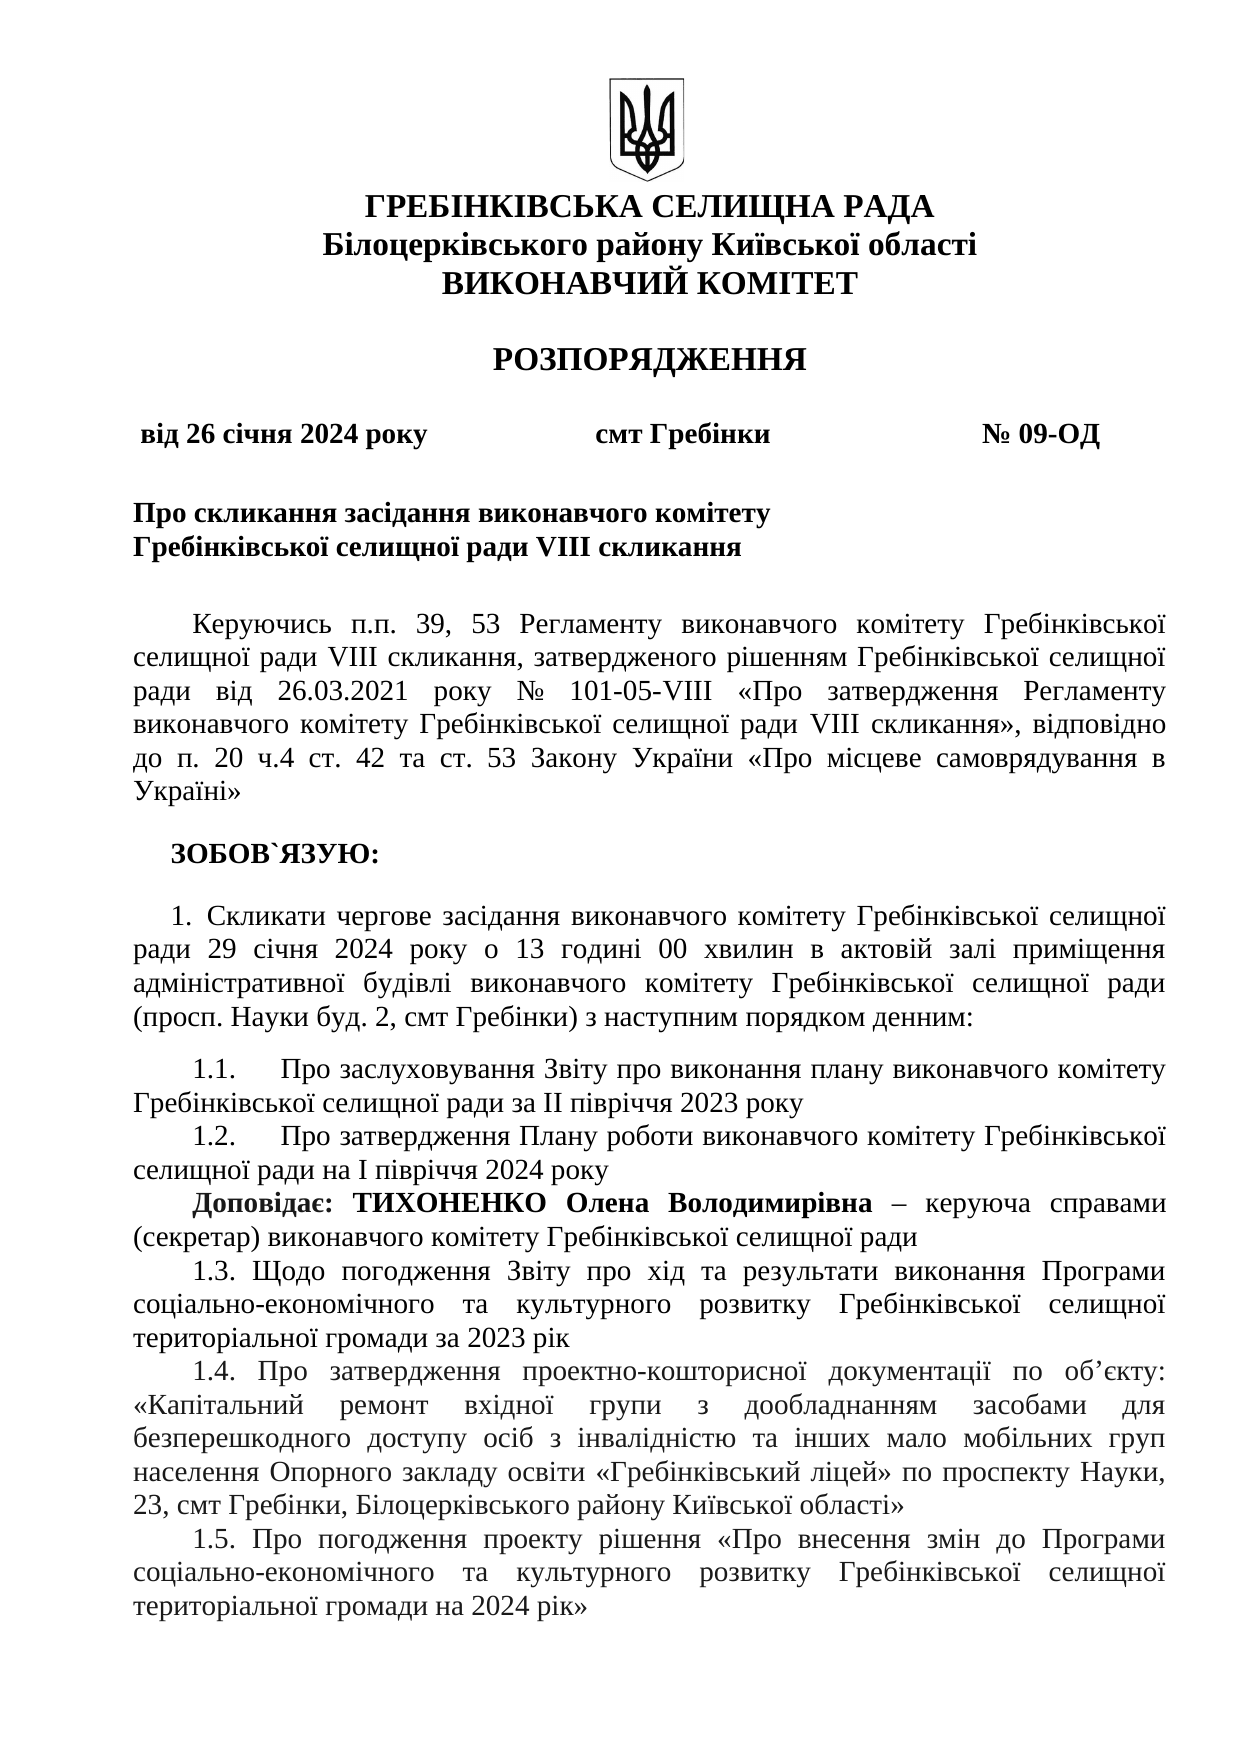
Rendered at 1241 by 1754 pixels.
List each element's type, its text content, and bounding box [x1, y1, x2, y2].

text ВИКОНАВЧИЙ КОМІТЕТ [133, 263, 1167, 301]
text Гребінківської селищної ради VIII скликання [133, 529, 1167, 563]
text 1.3. Щодо погодження Звіту про хід та результати виконання Програми соціально-економічного та культурного розвитку Гребінківської селищної територіальної громади за 2023 рік [133, 1253, 1167, 1353]
list Про затвердження Плану роботи виконавчого комітету Гребінківської селищної ради на І півріччя 2024 року [133, 1118, 1167, 1186]
text Доповідає: ТИХОНЕНКО Олена Володимирівна – керуюча справами (секретар) виконавчого комітету Гребінківської селищної ради [133, 1186, 1167, 1253]
text 1.4. Про затвердження проектно-кошторисної документації по об’єкту: «Капітальний ремонт вхідної групи з дообладнанням засобами для безперешкодного доступу осіб з інвалідністю та інших мало мобільних груп населення Опорного закладу освіти «Гребінківський ліцей» по проспекту Науки, 23, смт Гребінки, Білоцерківського району Київської області» [133, 1353, 1167, 1521]
text Про скликання засідання виконавчого комітету [133, 496, 1167, 529]
list Про заслуховування Звіту про виконання плану виконавчого комітету Гребінківської селищної ради за ІІ півріччя 2023 року [133, 1051, 1167, 1118]
picture [609, 78, 685, 182]
text РОЗПОРЯДЖЕННЯ [133, 339, 1167, 378]
list Скликати чергове засідання виконавчого комітету Гребінківської селищної ради 29 січня 2024 року о 13 годині 00 хвилин в актовій залі приміщення адміністративної будівлі виконавчого комітету Гребінківської селищної ради (просп. Науки буд. 2, смт Гребінки) з наступним порядком денним: [133, 898, 1167, 1032]
text ЗОБОВ`ЯЗУЮ: [133, 836, 1167, 869]
text Керуючись п.п. 39, 53 Регламенту виконавчого комітету Гребінківської селищної ради VIII скликання, затвердженого рішенням Гребінківської селищної ради від 26.03.2021 року № 101-05-VIII «Про затвердження Регламенту виконавчого комітету Гребінківської селищної ради VIII скликання», відповідно до п. 20 ч.4 ст. 42 та ст. 53 Закону України «Про місцеве самоврядування в Україні» [133, 606, 1167, 807]
text Білоцерківського району Київської області [133, 224, 1167, 263]
text ГРЕБІНКІВСЬКА СЕЛИЩНА РАДА [133, 186, 1167, 224]
text 1.5. Про погодження проекту рішення «Про внесення змін до Програми соціально-економічного та культурного розвитку Гребінківської селищної територіальної громади на 2024 рік» [133, 1521, 1167, 1622]
text від 26 січня 2024 року смт Гребінки № 09-ОД [133, 416, 1167, 450]
